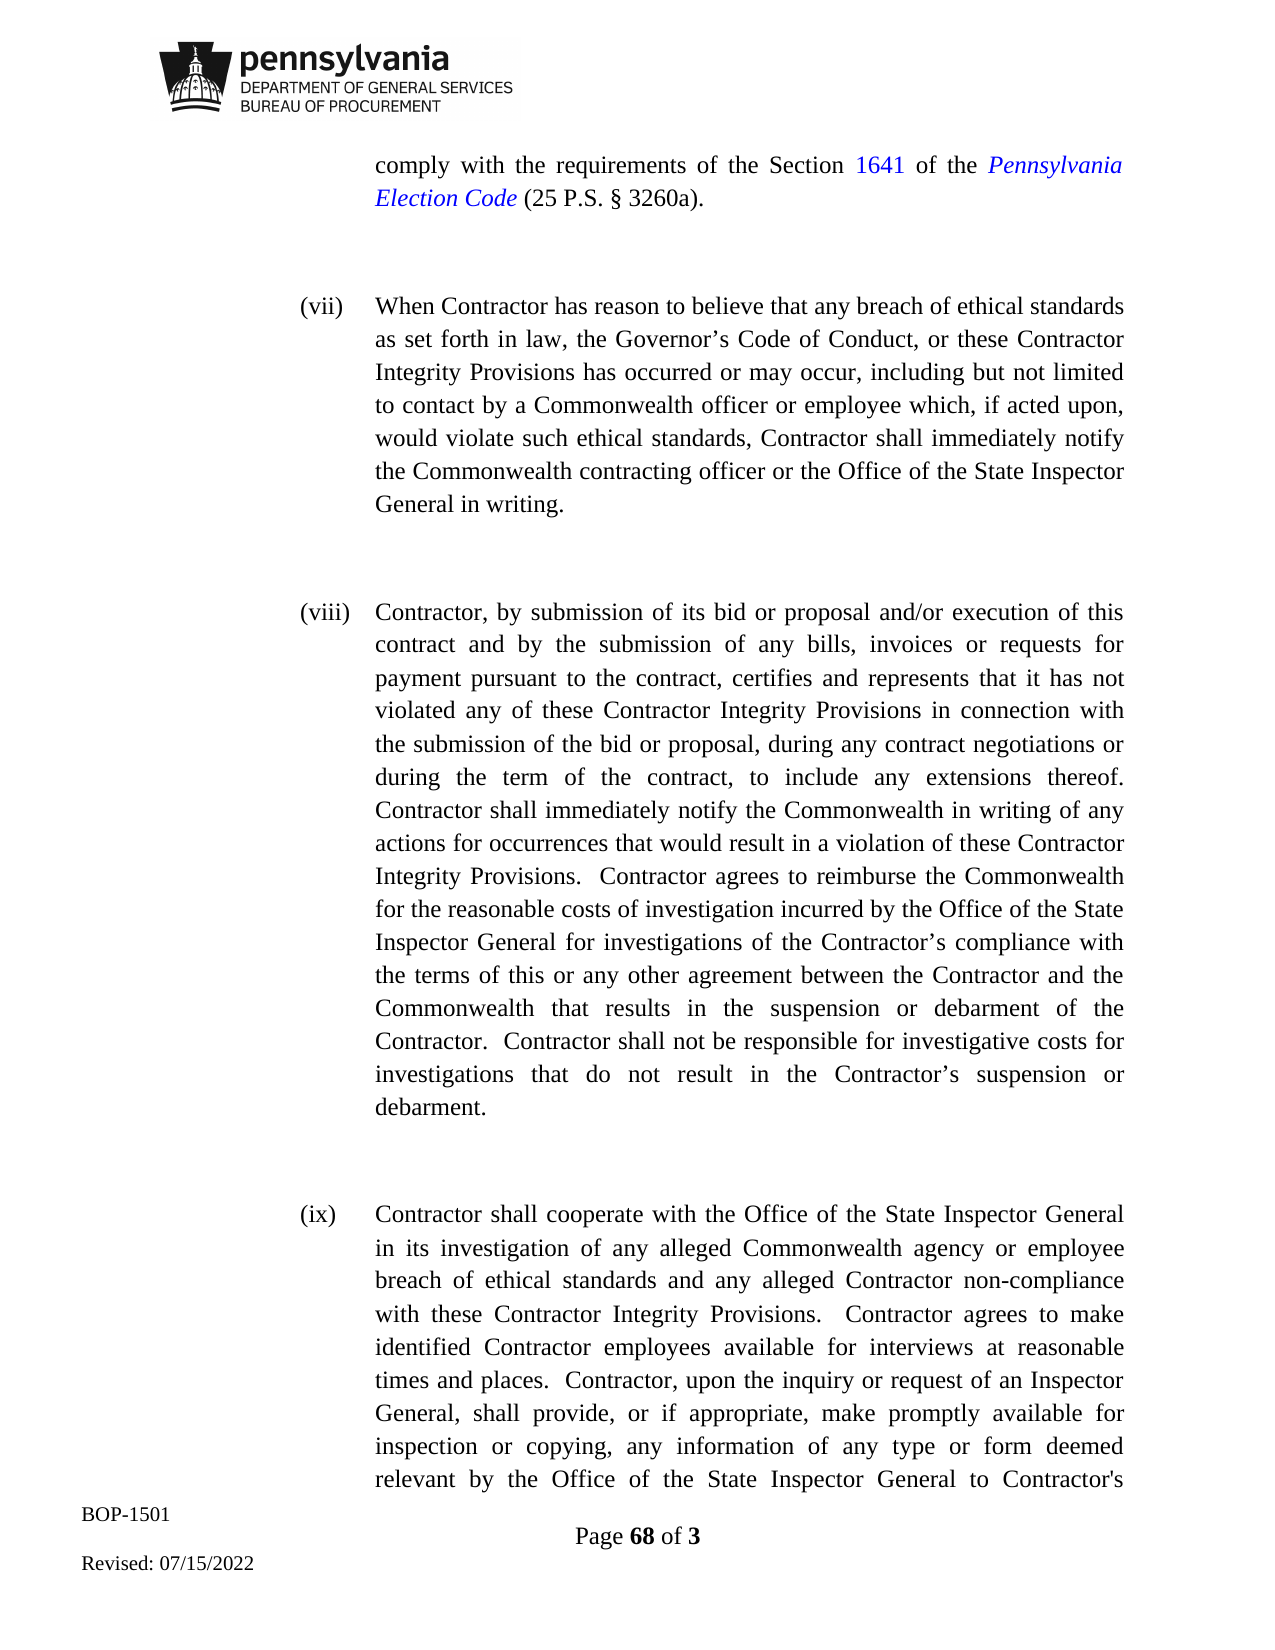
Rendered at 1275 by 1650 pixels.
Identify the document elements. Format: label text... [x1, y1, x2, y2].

list When Contractor has reason to believe that any breach of ethical standards as set forth in law, the Governor’s Code of Conduct, or these Contractor Integrity Provisions has occurred or may occur, including but not limited to contact by a Commonwealth officer or employee which, if acted upon, would violate such ethical standards, Contractor shall immediately notify the Commonwealth contracting officer or the Office of the State Inspector General in writing. [300, 291, 1125, 518]
list Contractor, by submission of its bid or proposal and/or execution of this contract and by the submission of any bills, invoices or requests for payment pursuant to the contract, certifies and represents that it has not violated any of these Contractor Integrity Provisions in connection with the submission of the bid or proposal, during any contract negotiations or during the term of the contract, to include any extensions thereof. Contractor shall immediately notify the Commonwealth in writing of any actions for occurrences that would result in a violation of these Contractor Integrity Provisions. Contractor agrees to reimburse the Commonwealth for the reasonable costs of investigation incurred by the Office of the State Inspector General for investigations of the Contractor’s compliance with the terms of this or any other agreement between the Contractor and the Commonwealth that results in the suspension or debarment of the Contractor. Contractor shall not be responsible for investigative costs for investigations that do not result in the Contractor’s suspension or debarment. [300, 597, 1125, 1121]
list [300, 150, 1125, 212]
picture [150, 37, 522, 121]
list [300, 1199, 1125, 1492]
